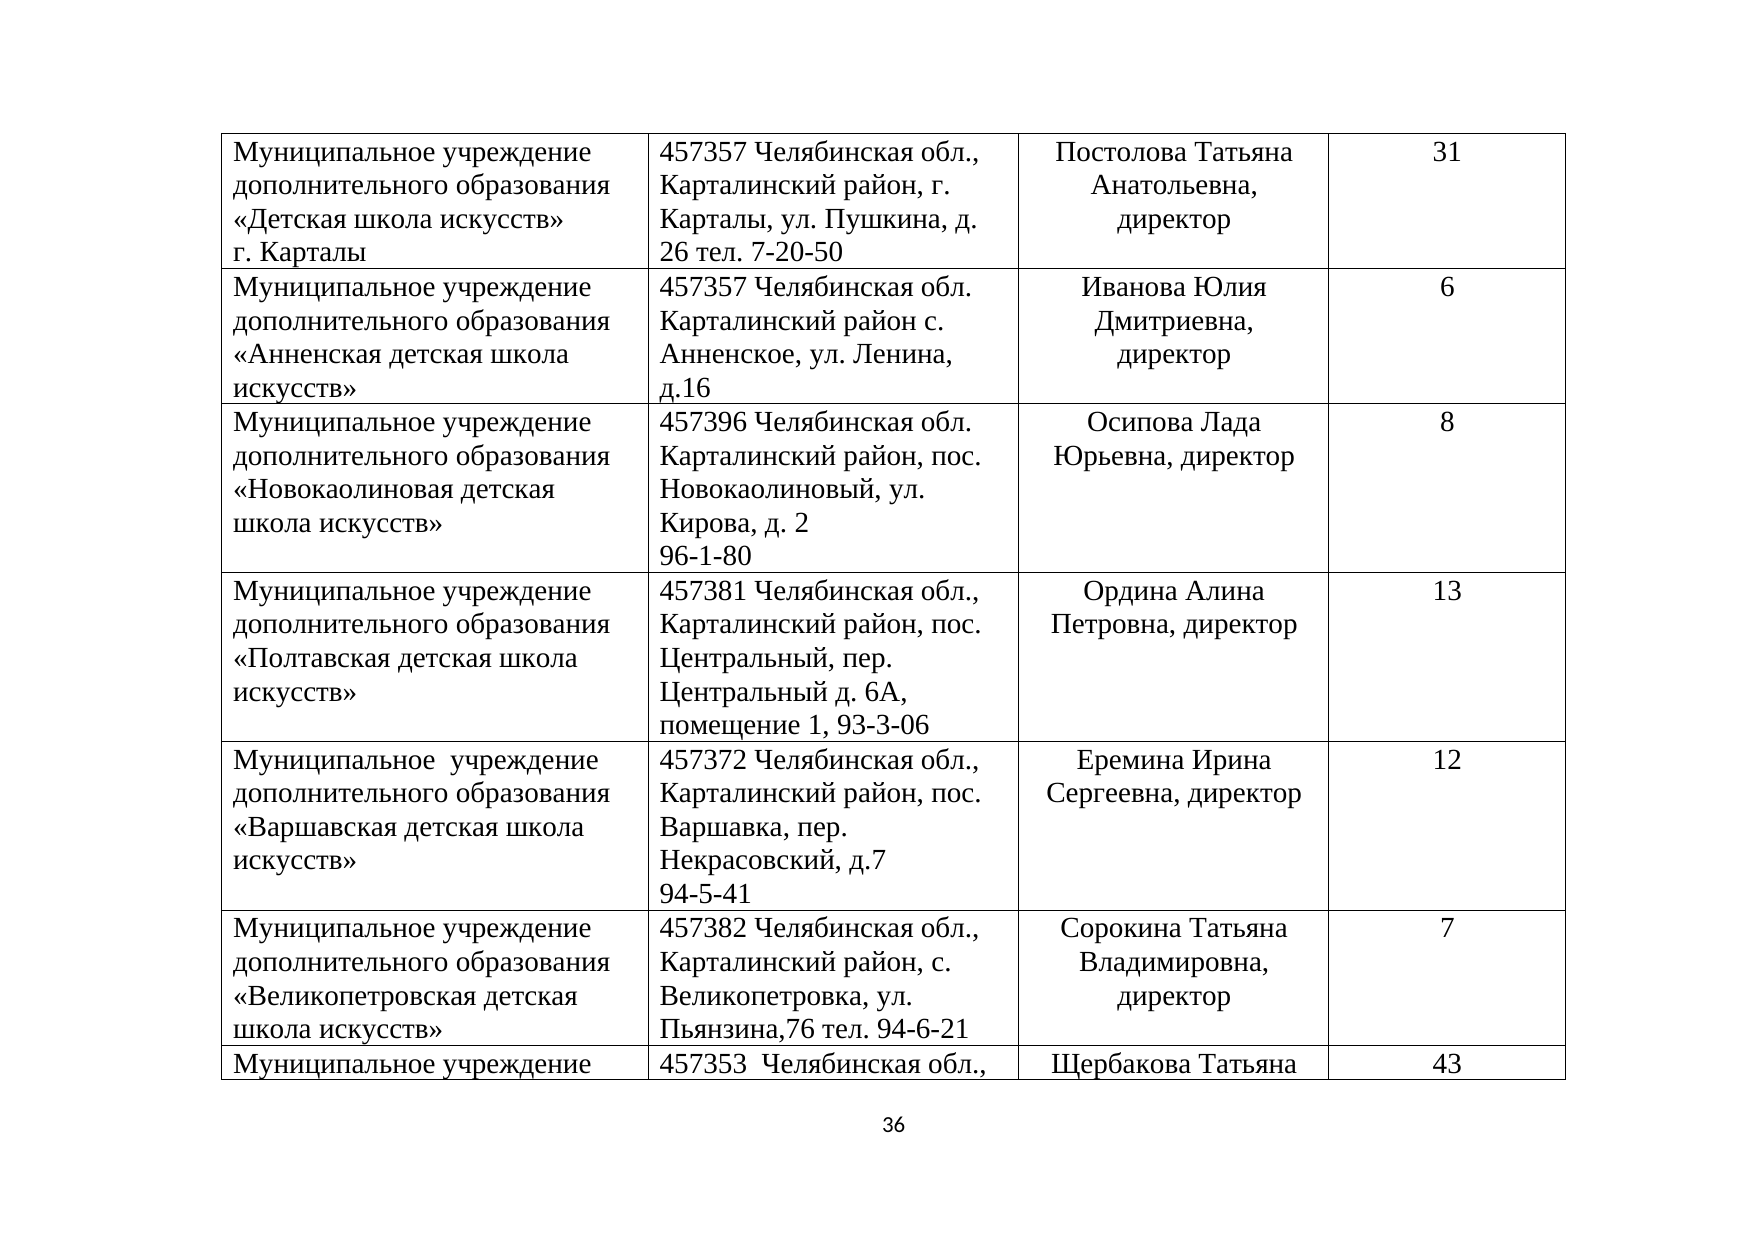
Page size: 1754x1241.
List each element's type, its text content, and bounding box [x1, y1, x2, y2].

table_cell Еремина Ирина Сергеевна, директор [1019, 742, 1328, 909]
table_cell Постолова Татьяна Анатольевна, директор [1019, 134, 1328, 268]
table_cell 13 [1329, 573, 1565, 741]
table_cell Муниципальное учреждение дополнительного образования «Варшавская детская школа искусств» [222, 742, 648, 909]
table_cell Муниципальное учреждение дополнительного образования «Детская школа искусств» г. Карталы [222, 134, 648, 268]
table_cell Муниципальное учреждение дополнительного образования «Новокаолиновая детская школа искусств» [222, 404, 648, 572]
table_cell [649, 1046, 1018, 1079]
table_cell Муниципальное учреждение дополнительного образования «Великопетровская детская школа искусств» [222, 911, 648, 1045]
table_cell 31 [1329, 134, 1565, 268]
table_cell 457357 Челябинская обл., Карталинский район, г. Карталы, ул. Пушкина, д. 26 тел. 7-20-50 [649, 134, 1018, 268]
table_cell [222, 1046, 648, 1079]
table_cell 457396 Челябинская обл. Карталинский район, пос. Новокаолиновый, ул. Кирова, д. 2 96-1-80 [649, 404, 1018, 572]
table_cell 7 [1329, 911, 1565, 1045]
table_cell Муниципальное учреждение дополнительного образования «Полтавская детская школа искусств» [222, 573, 648, 741]
table_cell 457382 Челябинская обл., Карталинский район, с. Великопетровка, ул. Пьянзина,76 тел. 94-6-21 [649, 911, 1018, 1045]
table_cell 457381 Челябинская обл., Карталинский район, пос. Центральный, пер. Центральный д. 6А, помещение 1, 93-3-06 [649, 573, 1018, 741]
table_cell Ордина Алина Петровна, директор [1019, 573, 1328, 741]
table_cell Муниципальное учреждение дополнительного образования «Анненская детская школа искусств» [222, 269, 648, 403]
table_cell 12 [1329, 742, 1565, 909]
table_cell Сорокина Татьяна Владимировна, директор [1019, 911, 1328, 1045]
table_cell 6 [1329, 269, 1565, 403]
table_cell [1019, 1046, 1328, 1079]
table_cell 457357 Челябинская обл. Карталинский район с. Анненское, ул. Ленина, д.16 [649, 269, 1018, 403]
table_cell 457372 Челябинская обл., Карталинский район, пос. Варшавка, пер. Некрасовский, д.7 94-5-41 [649, 742, 1018, 909]
table_cell Иванова Юлия Дмитриевна, директор [1019, 269, 1328, 403]
table_cell Осипова Лада Юрьевна, директор [1019, 404, 1328, 572]
table_cell 43 [1329, 1046, 1565, 1079]
table_cell 8 [1329, 404, 1565, 572]
